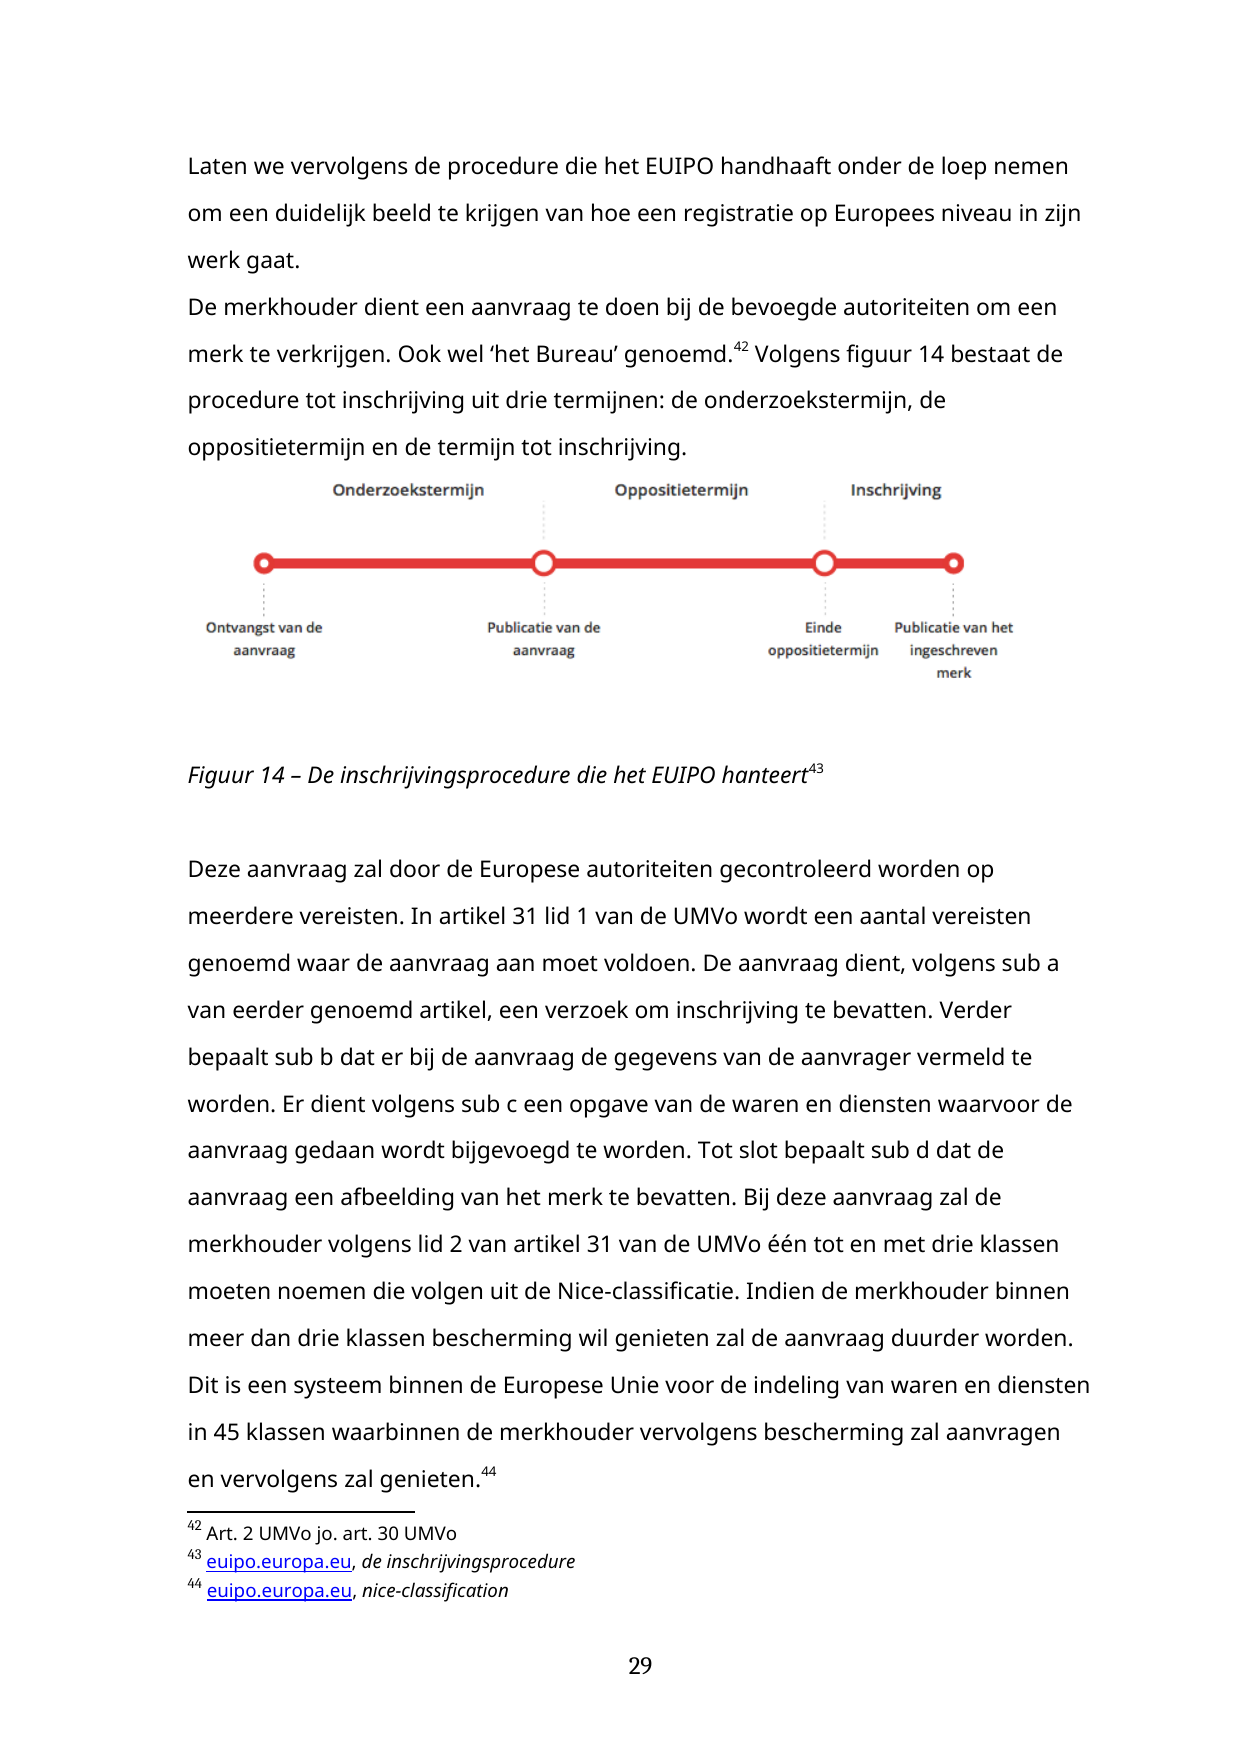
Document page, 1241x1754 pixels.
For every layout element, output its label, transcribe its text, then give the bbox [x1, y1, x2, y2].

picture [168, 448, 1033, 693]
text De merkhouder dient een aanvraag te doen bij de bevoegde autoriteiten om een merk te verkrijgen. Ook wel ‘het Bureau’ genoemd. Volgens figuur 14 bestaat de procedure tot inschrijving uit drie termijnen: de onderzoekstermijn, de oppositietermijn en de termijn tot inschrijving. [187, 291, 1093, 462]
text Figuur 14 – De inschrijvingsprocedure die het EUIPO hanteert [187, 759, 1093, 791]
text Laten we vervolgens de procedure die het EUIPO handhaaft onder de loep nemen om een duidelijk beeld te krijgen van hoe een registratie op Europees niveau in zijn werk gaat. [187, 150, 1093, 275]
text Deze aanvraag zal door de Europese autoriteiten gecontroleerd worden op meerdere vereisten. In artikel 31 lid 1 van de UMVo wordt een aantal vereisten genoemd waar de aanvraag aan moet voldoen. De aanvraag dient, volgens sub a van eerder genoemd artikel, een verzoek om inschrijving te bevatten. Verder bepaalt sub b dat er bij de aanvraag de gegevens van de aanvrager vermeld te worden. Er dient volgens sub c een opgave van de waren en diensten waarvoor de aanvraag gedaan wordt bijgevoegd te worden. Tot slot bepaalt sub d dat de aanvraag een afbeelding van het merk te bevatten. Bij deze aanvraag zal de merkhouder volgens lid 2 van artikel 31 van de UMVo één tot en met drie klassen moeten noemen die volgen uit de Nice-classificatie. Indien de merkhouder binnen meer dan drie klassen bescherming wil genieten zal de aanvraag duurder worden. Dit is een systeem binnen de Europese Unie voor de indeling van waren en diensten in 45 klassen waarbinnen de merkhouder vervolgens bescherming zal aanvragen en vervolgens zal genieten. [187, 853, 1093, 1494]
